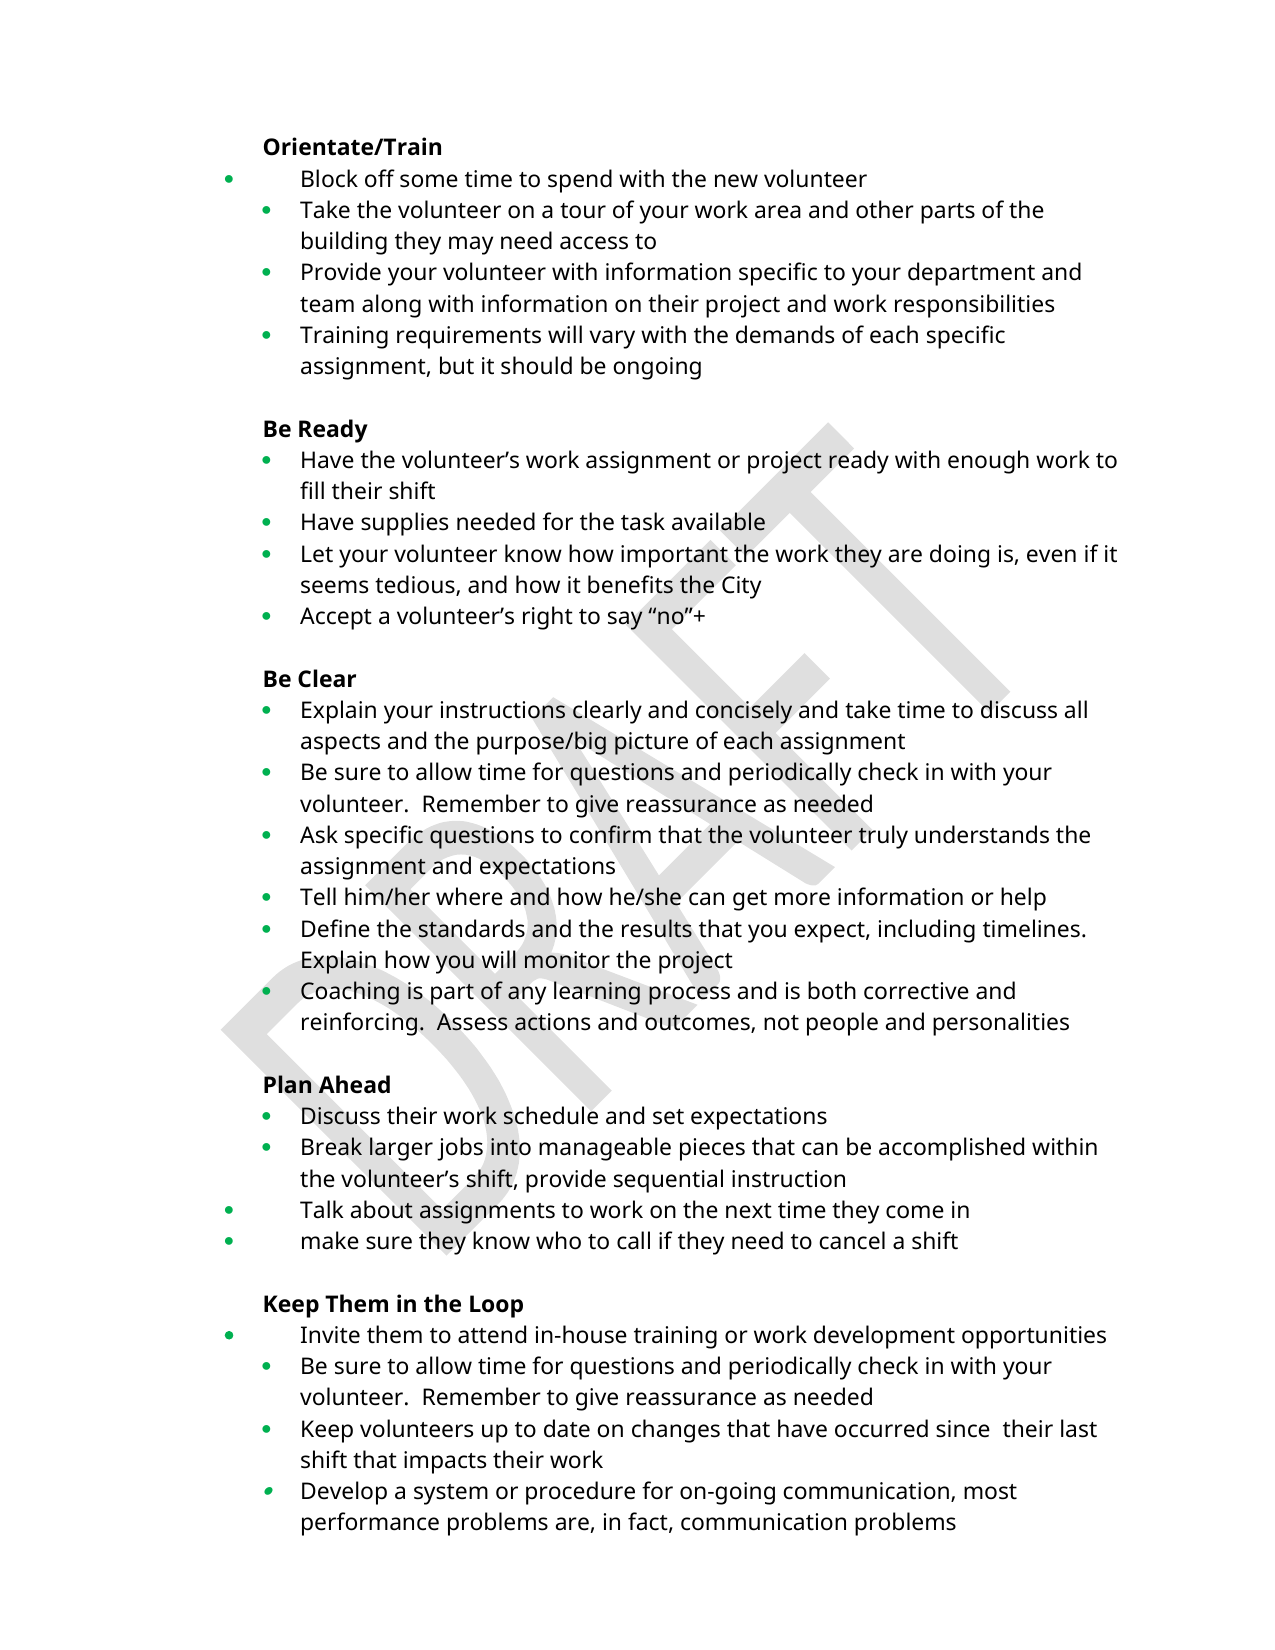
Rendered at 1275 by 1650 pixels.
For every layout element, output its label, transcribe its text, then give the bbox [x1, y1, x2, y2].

list Take the volunteer on a tour of your work area and other parts of the building they may need access to [262, 194, 1125, 256]
list Keep volunteers up to date on changes that have occurred since their last shift that impacts their work [262, 1412, 1125, 1475]
list Be sure to allow time for questions and periodically check in with your volunteer. Remember to give reassurance as needed [262, 1350, 1125, 1412]
list Invite them to attend in-house training or work development opportunities [225, 1319, 1125, 1350]
text Orientate/Train [262, 131, 1125, 162]
text Keep Them in the Loop [262, 1287, 1125, 1319]
list Be sure to allow time for questions and periodically check in with your volunteer. Remember to give reassurance as needed [262, 756, 1125, 819]
text Plan Ahead [262, 1069, 1125, 1100]
text Be Clear [262, 662, 1125, 694]
list Tell him/her where and how he/she can get more information or help [262, 881, 1125, 912]
list Have supplies needed for the task available [262, 506, 1125, 537]
list Coaching is part of any learning process and is both corrective and reinforcing. Assess actions and outcomes, not people and personalities [262, 975, 1125, 1037]
list Ask specific questions to confirm that the volunteer truly understands the assignment and expectations [262, 819, 1125, 881]
list Provide your volunteer with information specific to your department and team along with information on their project and work responsibilities [262, 256, 1125, 319]
list Talk about assignments to work on the next time they come in [225, 1194, 1125, 1225]
list Block off some time to spend with the new volunteer [225, 162, 1125, 194]
list make sure they know who to call if they need to cancel a shift [225, 1225, 1125, 1256]
list Break larger jobs into manageable pieces that can be accomplished within the volunteer’s shift, provide sequential instruction [262, 1131, 1125, 1194]
list Explain your instructions clearly and concisely and take time to discuss all aspects and the purpose/big picture of each assignment [262, 694, 1125, 756]
list Discuss their work schedule and set expectations [262, 1100, 1125, 1131]
list Have the volunteer’s work assignment or project ready with enough work to fill their shift [262, 444, 1125, 506]
list Accept a volunteer’s right to say “no”+ [262, 600, 1125, 631]
list Training requirements will vary with the demands of each specific assignment, but it should be ongoing [262, 319, 1125, 381]
list Develop a system or procedure for on-going communication, most performance problems are, in fact, communication problems [262, 1475, 1125, 1537]
list Let your volunteer know how important the work they are doing is, even if it seems tedious, and how it benefits the City [262, 537, 1125, 600]
text Be Ready [262, 412, 1125, 444]
list Define the standards and the results that you expect, including timelines. Explain how you will monitor the project [262, 912, 1125, 975]
